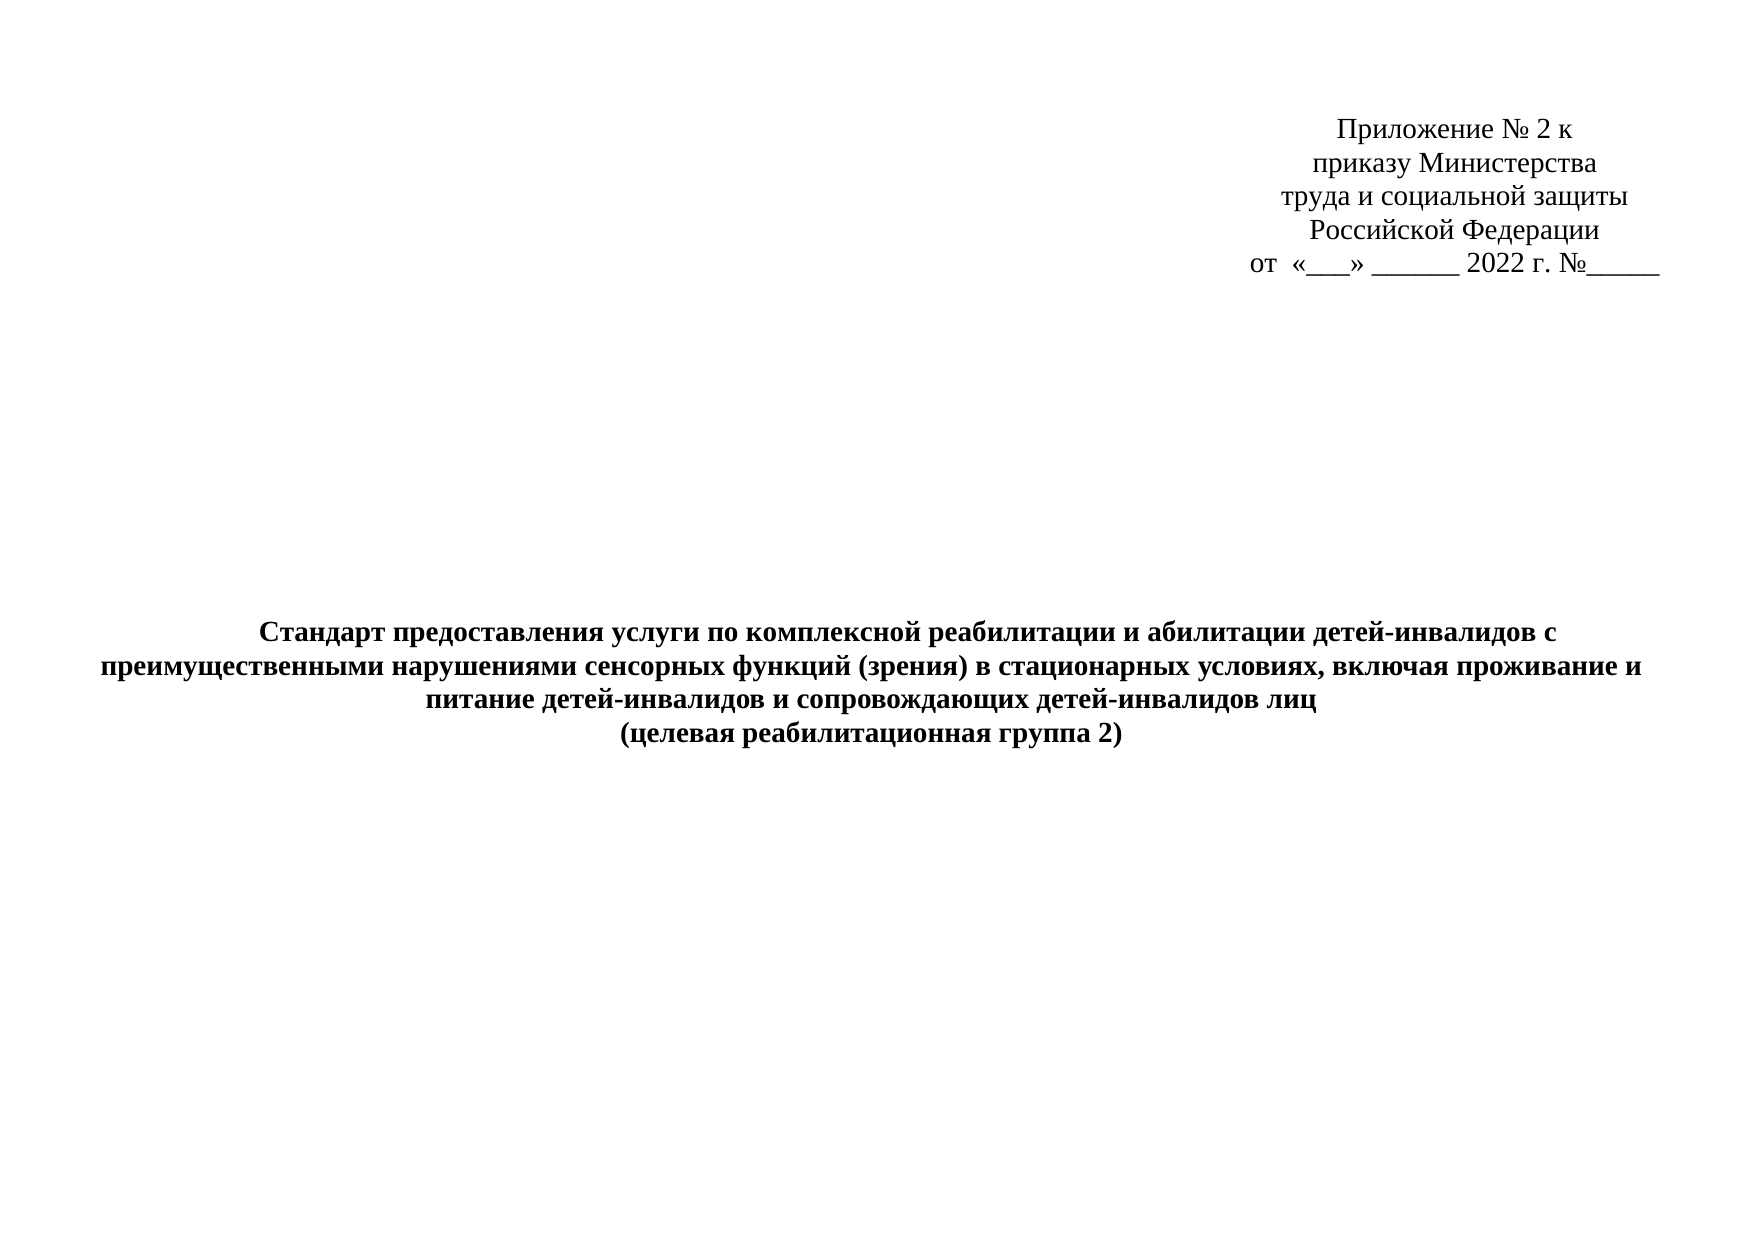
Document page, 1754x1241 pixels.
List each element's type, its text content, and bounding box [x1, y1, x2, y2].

text Российской Федерации [268, 212, 1668, 246]
text Приложение № 2 к [268, 111, 1668, 145]
text приказу Министерства [268, 145, 1668, 178]
text от «___» ______ 2022 г. №_____ [268, 246, 1668, 279]
text Стандарт предоставления услуги по комплексной реабилитации и абилитации детей-инвалидов с преимущественными нарушениями сенсорных функций (зрения) в стационарных условиях, включая проживание и питание детей-инвалидов и сопровождающих детей-инвалидов лиц [74, 614, 1668, 715]
text труда и социальной защиты [268, 178, 1668, 212]
text (целевая реабилитационная группа 2) [74, 715, 1668, 749]
